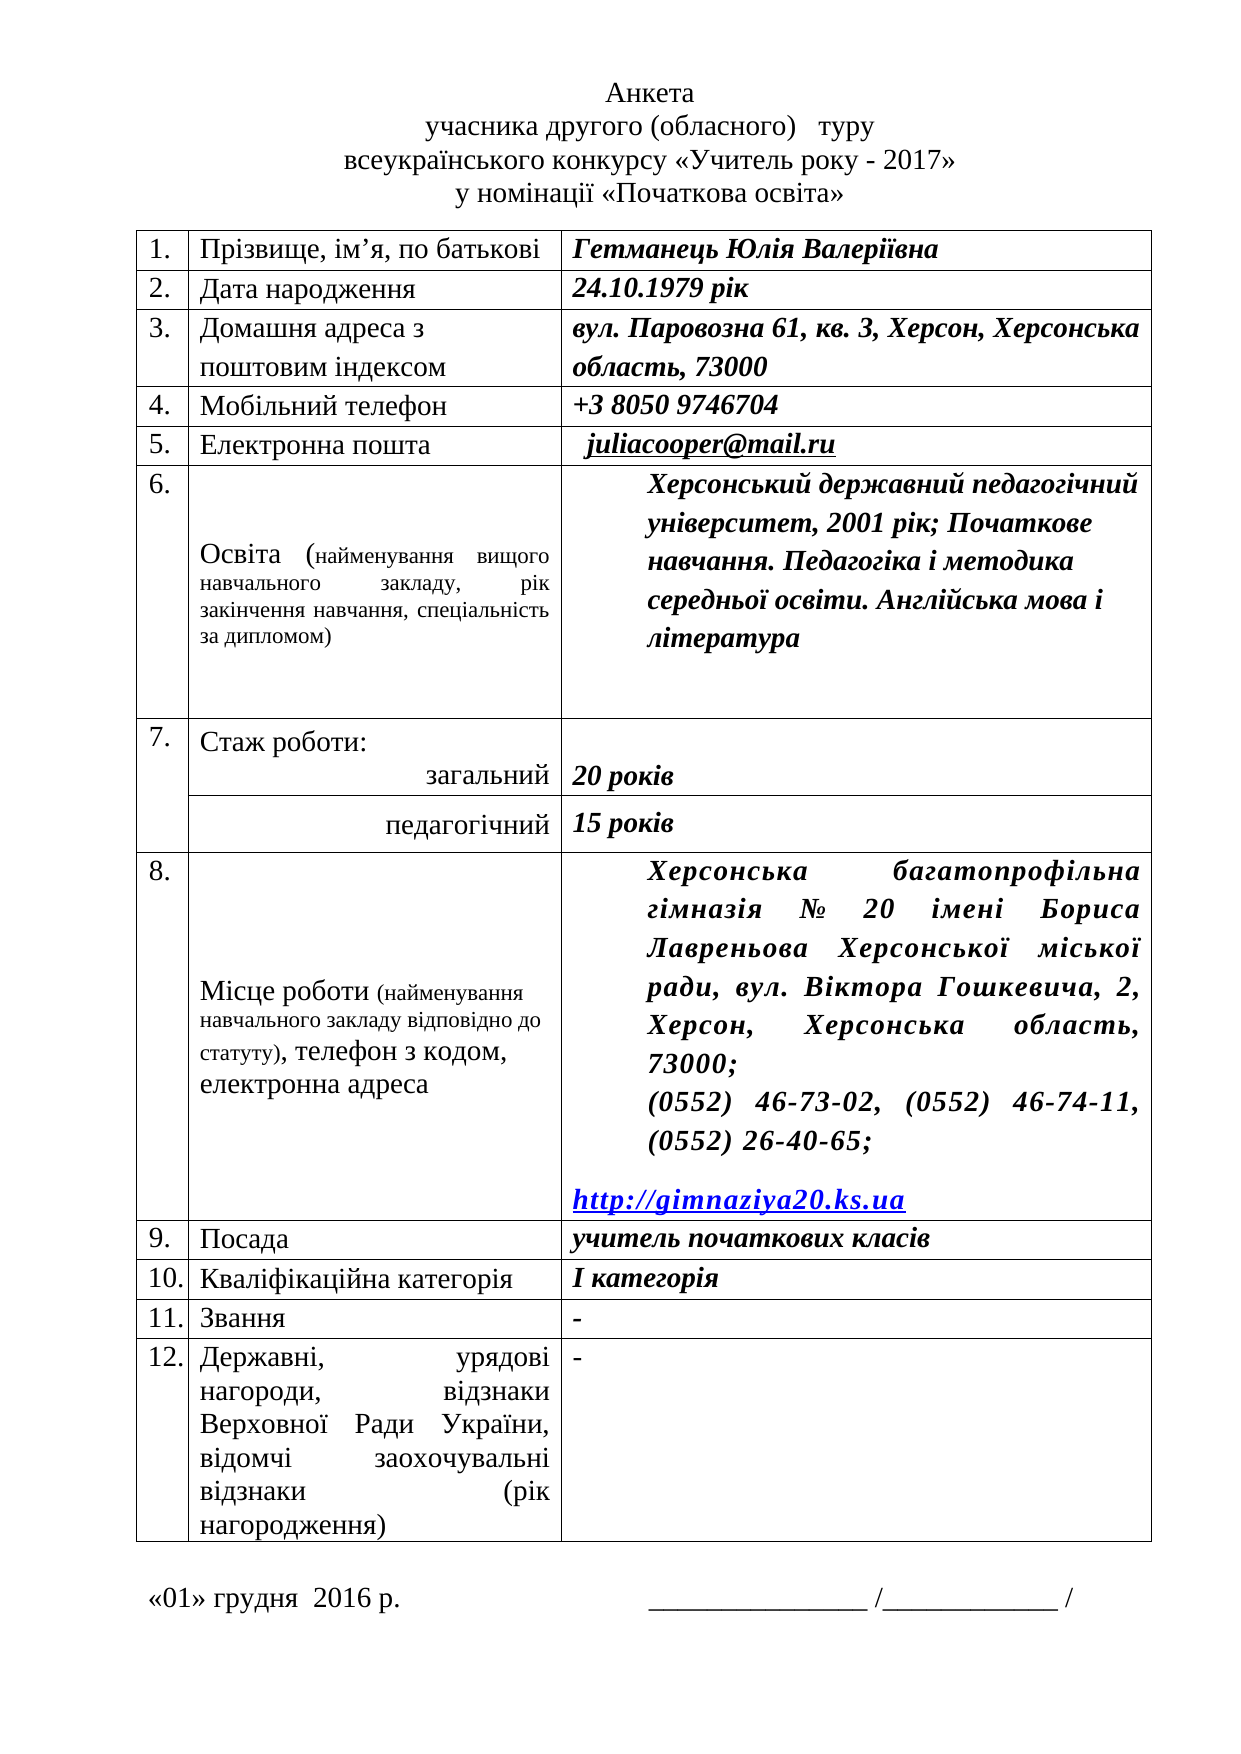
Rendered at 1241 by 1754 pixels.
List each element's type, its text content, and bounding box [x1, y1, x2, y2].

table_cell [137, 1300, 188, 1338]
table_header Гетманець Юлія Валеріївна [562, 231, 1151, 269]
table_header [137, 231, 188, 269]
table_cell 15 років [562, 796, 1151, 852]
text всеукраїнського конкурсу «Учитель року - 2017» [148, 142, 1152, 176]
table_cell [137, 853, 188, 1219]
table_cell учитель початкових класів [562, 1221, 1151, 1259]
table_cell Місце роботи (найменування навчального закладу відповідно до статуту), телефон з кодом, електронна адреса [189, 853, 561, 1219]
table_cell [137, 427, 188, 465]
table_cell Херсонська багатопрофільна гімназія № 20 імені Бориса Лавреньова Херсонської міської ради, вул. Віктора Гошкевича, 2, Херсон, Херсонська область, 73000; (0552) 46-73-02, (0552) 46-74-11, (0552) 26-40-65; http://gimnaziya20.ks.ua [562, 853, 1151, 1219]
text учасника другого (обласного) туру [148, 108, 1152, 142]
table_cell вул. Паровозна 61, кв. 3, Херсон, Херсонська область, 73000 [562, 310, 1151, 386]
table_cell - [562, 1300, 1151, 1338]
table_cell Дата народження [189, 271, 561, 309]
table_cell [137, 310, 188, 386]
table_cell Освіта (найменування вищого навчального закладу, рік закінчення навчання, спеціальність за дипломом) [189, 466, 561, 718]
table_cell juliacooper@mail.ru [562, 427, 1151, 465]
table_cell Посада [189, 1221, 561, 1259]
table_cell [137, 719, 188, 852]
table_cell [137, 271, 188, 309]
table_cell Державні, урядові нагороди, відзнаки Верховної Ради України, відомчі заохочувальні відзнаки (рік нагородження) [189, 1339, 561, 1541]
table_cell Херсонський державний педагогічний університет, 2001 рік; Початкове навчання. Педагогіка і методика середньої освіти. Англійська мова і література [562, 466, 1151, 718]
table_cell Кваліфікаційна категорія [189, 1260, 561, 1299]
table_cell Стаж роботи: загальний [189, 719, 561, 795]
table_cell Домашня адреса з поштовим індексом [189, 310, 561, 386]
text Анкета [148, 75, 1152, 108]
table_cell [137, 466, 188, 718]
table_cell Звання [189, 1300, 561, 1338]
table_cell 20 років [562, 719, 1151, 795]
text «01» грудня 2016 р. _______________ /____________ / [148, 1580, 1152, 1614]
table_cell 24.10.1979 рік [562, 271, 1151, 309]
table_cell I категорія [562, 1260, 1151, 1299]
table_cell - [562, 1339, 1151, 1541]
table_cell [137, 1339, 188, 1541]
table_cell +3 8050 9746704 [562, 387, 1151, 426]
table_cell [137, 1260, 188, 1299]
table_header Прізвище, ім’я, по батькові [189, 231, 561, 269]
table_cell [137, 387, 188, 426]
table_cell педагогічний [189, 796, 561, 852]
table_cell Електронна пошта [189, 427, 561, 465]
table_cell Мобільний телефон [189, 387, 561, 426]
text у номінації «Початкова освіта» [148, 176, 1152, 209]
table_cell [137, 1221, 188, 1259]
